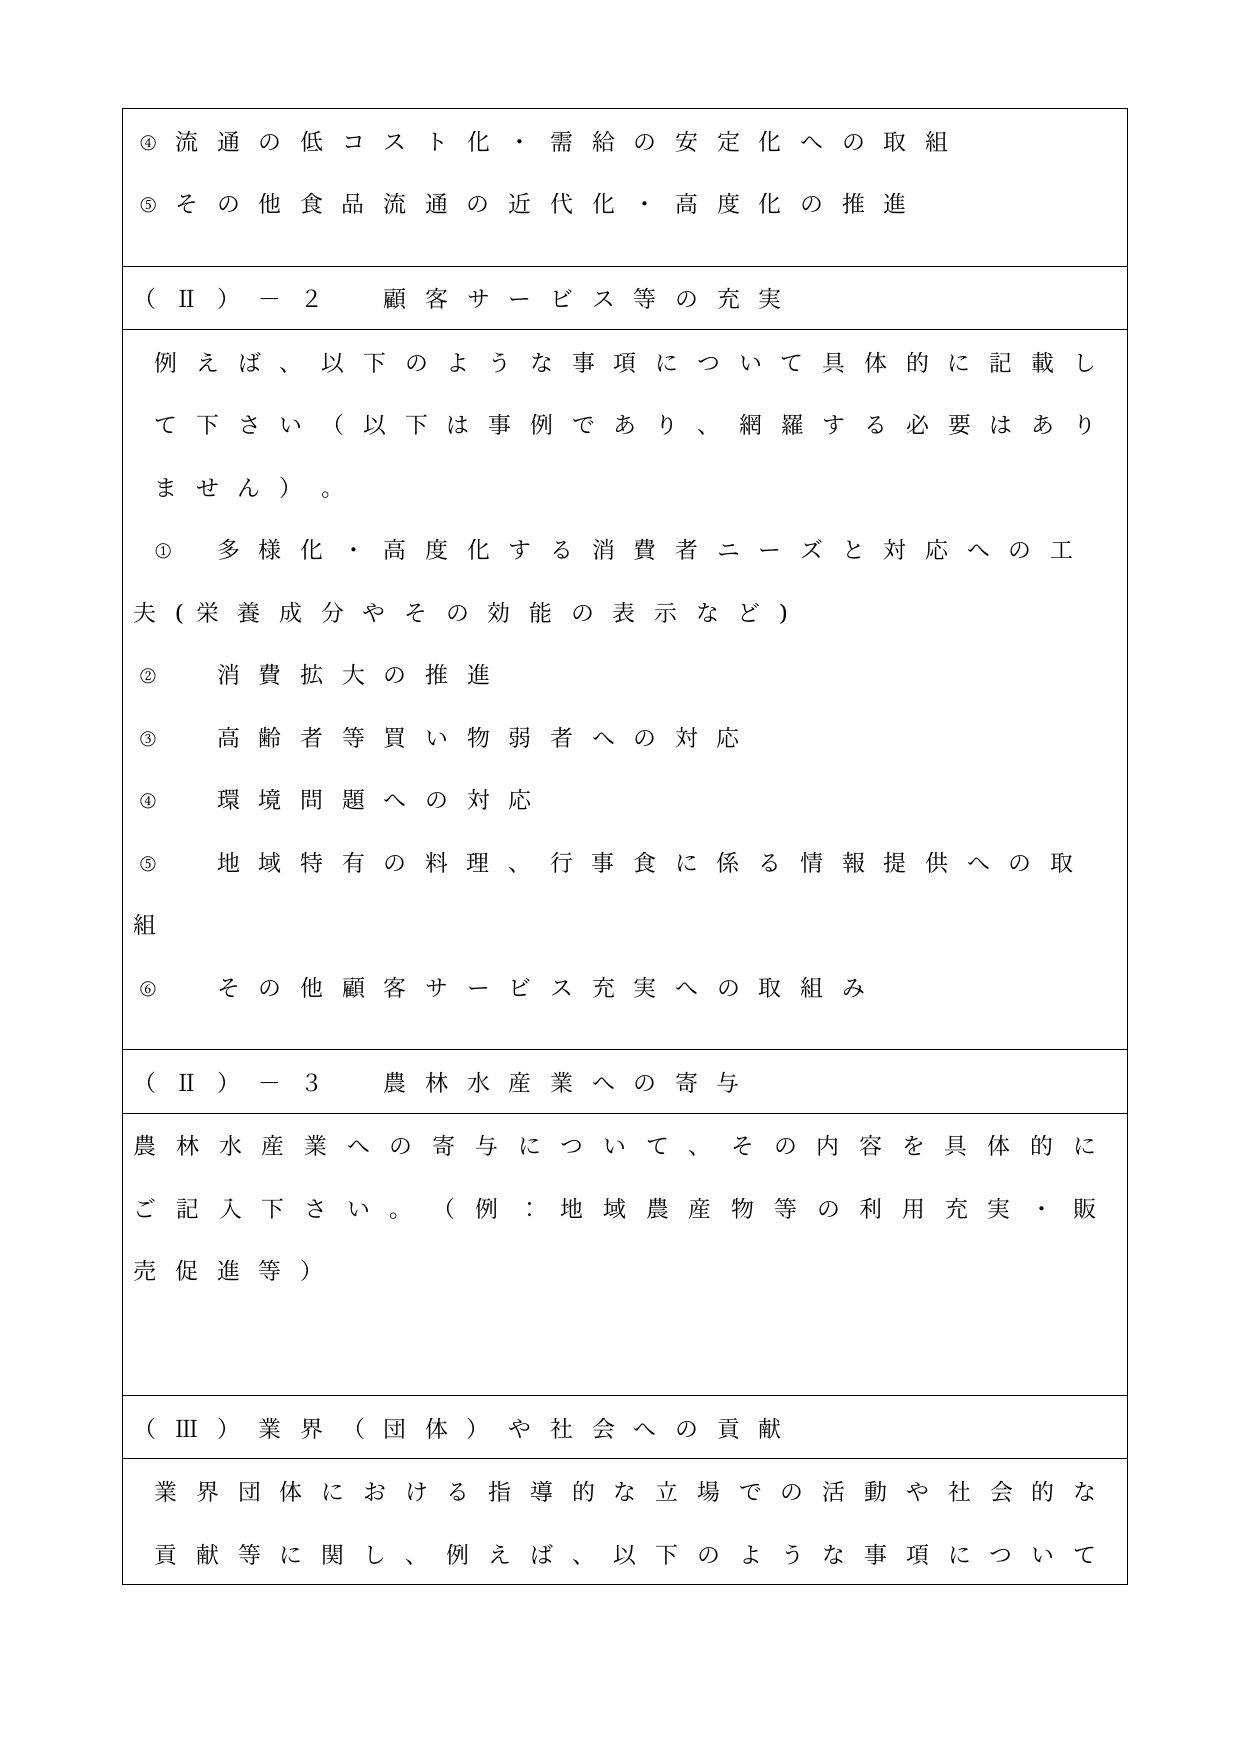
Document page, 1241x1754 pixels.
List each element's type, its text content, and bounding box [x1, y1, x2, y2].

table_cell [123, 1459, 1127, 1584]
table_cell （Ⅱ）－２ 顧客サービス等の充実 [123, 267, 1127, 329]
table_cell （Ⅱ）－３ 農林水産業への寄与 [123, 1050, 1127, 1112]
table_cell 農林水産業への寄与について、その内容を具体的にご記入下さい。（例：地域農産物等の利用充実・販売促進等） [123, 1114, 1127, 1395]
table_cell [123, 109, 1127, 266]
table_cell （Ⅲ）業界（団体）や社会への貢献 [123, 1396, 1127, 1458]
table_cell 例えば、以下のような事項について具体的に記載して下さい（以下は事例であり、網羅する必要はありません）。 ① 多様化・高度化する消費者ニーズと対応への工夫(栄養成分やその効能の表示など) ② 消費拡大の推進 ③ 高齢者等買い物弱者への対応 ④ 環境問題への対応 ⑤ 地域特有の料理、行事食に係る情報提供への取組 ⑥ その他顧客サービス充実への取組み [123, 330, 1127, 1049]
